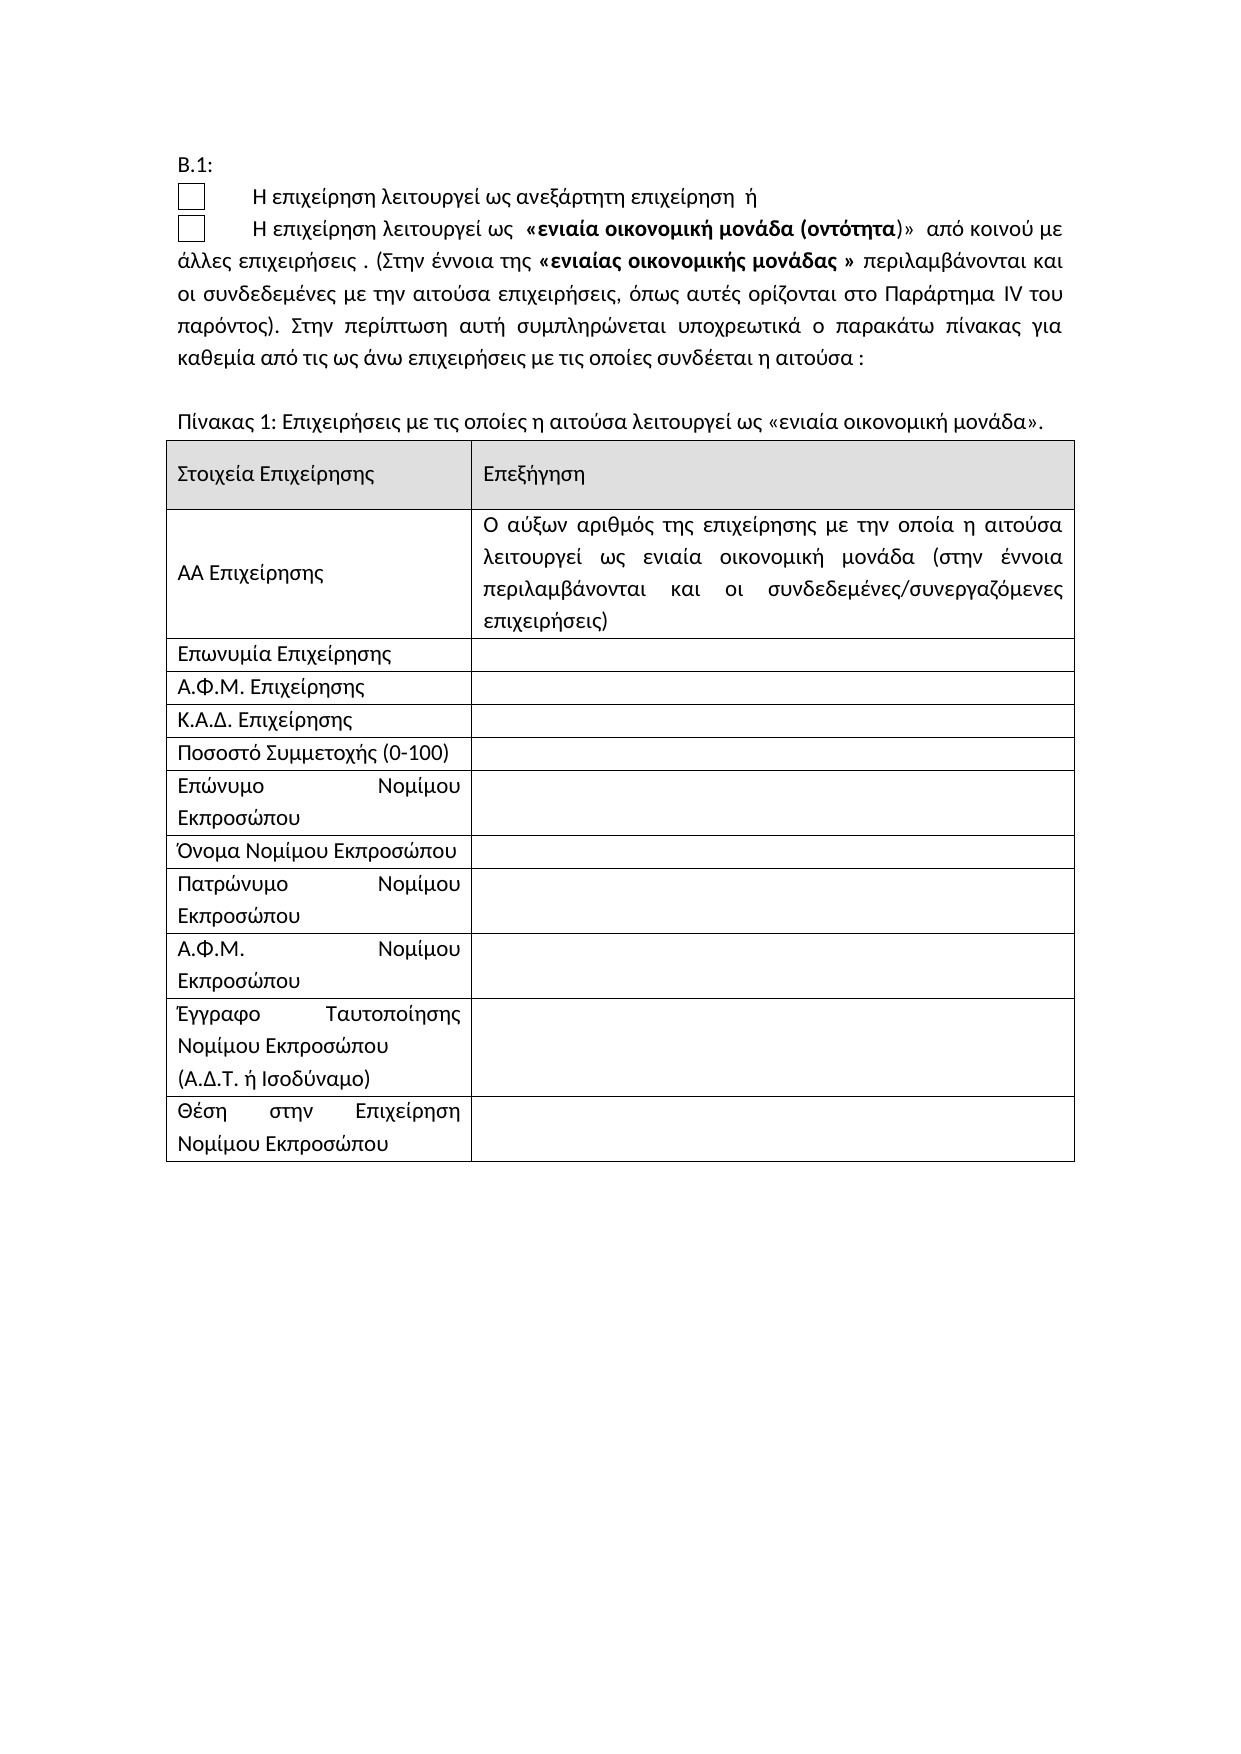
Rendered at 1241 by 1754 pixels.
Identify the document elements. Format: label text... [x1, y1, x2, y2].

table_cell Έγγραφο Ταυτοποίησης Νομίμου Εκπροσώπου (Α.Δ.Τ. ή Ισοδύναμο) [167, 999, 471, 1096]
text Η επιχείρηση λειτουργεί ως «ενιαία οικονομική μονάδα (οντότητα)» από κοινού με άλλες επιχειρήσεις . (Στην έννοια της «ενιαίας οικονομικής μονάδας » περιλαμβάνονται και οι συνδεδεμένες με την αιτούσα επιχειρήσεις, όπως αυτές ορίζονται στο Παράρτημα IV του παρόντος). Στην περίπτωση αυτή συμπληρώνεται υποχρεωτικά ο παρακάτω πίνακας για καθεμία από τις ως άνω επιχειρήσεις με τις οποίες συνδέεται η αιτούσα : [177, 214, 1063, 371]
table_cell [472, 836, 1074, 868]
table_cell Θέση στην Επιχείρηση Νομίμου Εκπροσώπου [167, 1097, 471, 1161]
table_cell Όνομα Νομίμου Εκπροσώπου [167, 836, 471, 868]
table_cell Ποσοστό Συμμετοχής (0-100) [167, 738, 471, 770]
table_cell Επώνυμο Νομίμου Εκπροσώπου [167, 771, 471, 835]
table_cell ΑΑ Επιχείρησης [167, 510, 471, 638]
table_cell [472, 672, 1074, 704]
table_cell [472, 738, 1074, 770]
text Β.1: [177, 150, 1063, 178]
text Πίνακας 1: Επιχειρήσεις με τις οποίες η αιτούσα λειτουργεί ως «ενιαία οικονομική μονάδα». [177, 407, 1063, 436]
table_cell [472, 771, 1074, 835]
table_cell [472, 869, 1074, 933]
text Η επιχείρηση λειτουργεί ως ανεξάρτητη επιχείρηση ή [177, 182, 1063, 210]
table_header Επεξήγηση [472, 441, 1074, 509]
table_cell Επωνυμία Επιχείρησης [167, 639, 471, 671]
table_cell Ο αύξων αριθμός της επιχείρησης με την οποία η αιτούσα λειτουργεί ως ενιαία οικονομική μονάδα (στην έννοια περιλαμβάνονται και οι συνδεδεμένες/συνεργαζόμενες επιχειρήσεις) [472, 510, 1074, 638]
table_cell Α.Φ.Μ. Νομίμου Εκπροσώπου [167, 934, 471, 998]
table_cell [472, 1097, 1074, 1161]
table_cell Πατρώνυμο Νομίμου Εκπροσώπου [167, 869, 471, 933]
table_cell [472, 705, 1074, 737]
table_cell [472, 934, 1074, 998]
table_header Στοιχεία Επιχείρησης [167, 441, 471, 509]
table_cell Α.Φ.Μ. Επιχείρησης [167, 672, 471, 704]
table_cell [472, 639, 1074, 671]
table_cell [472, 999, 1074, 1096]
table_cell Κ.Α.Δ. Επιχείρησης [167, 705, 471, 737]
